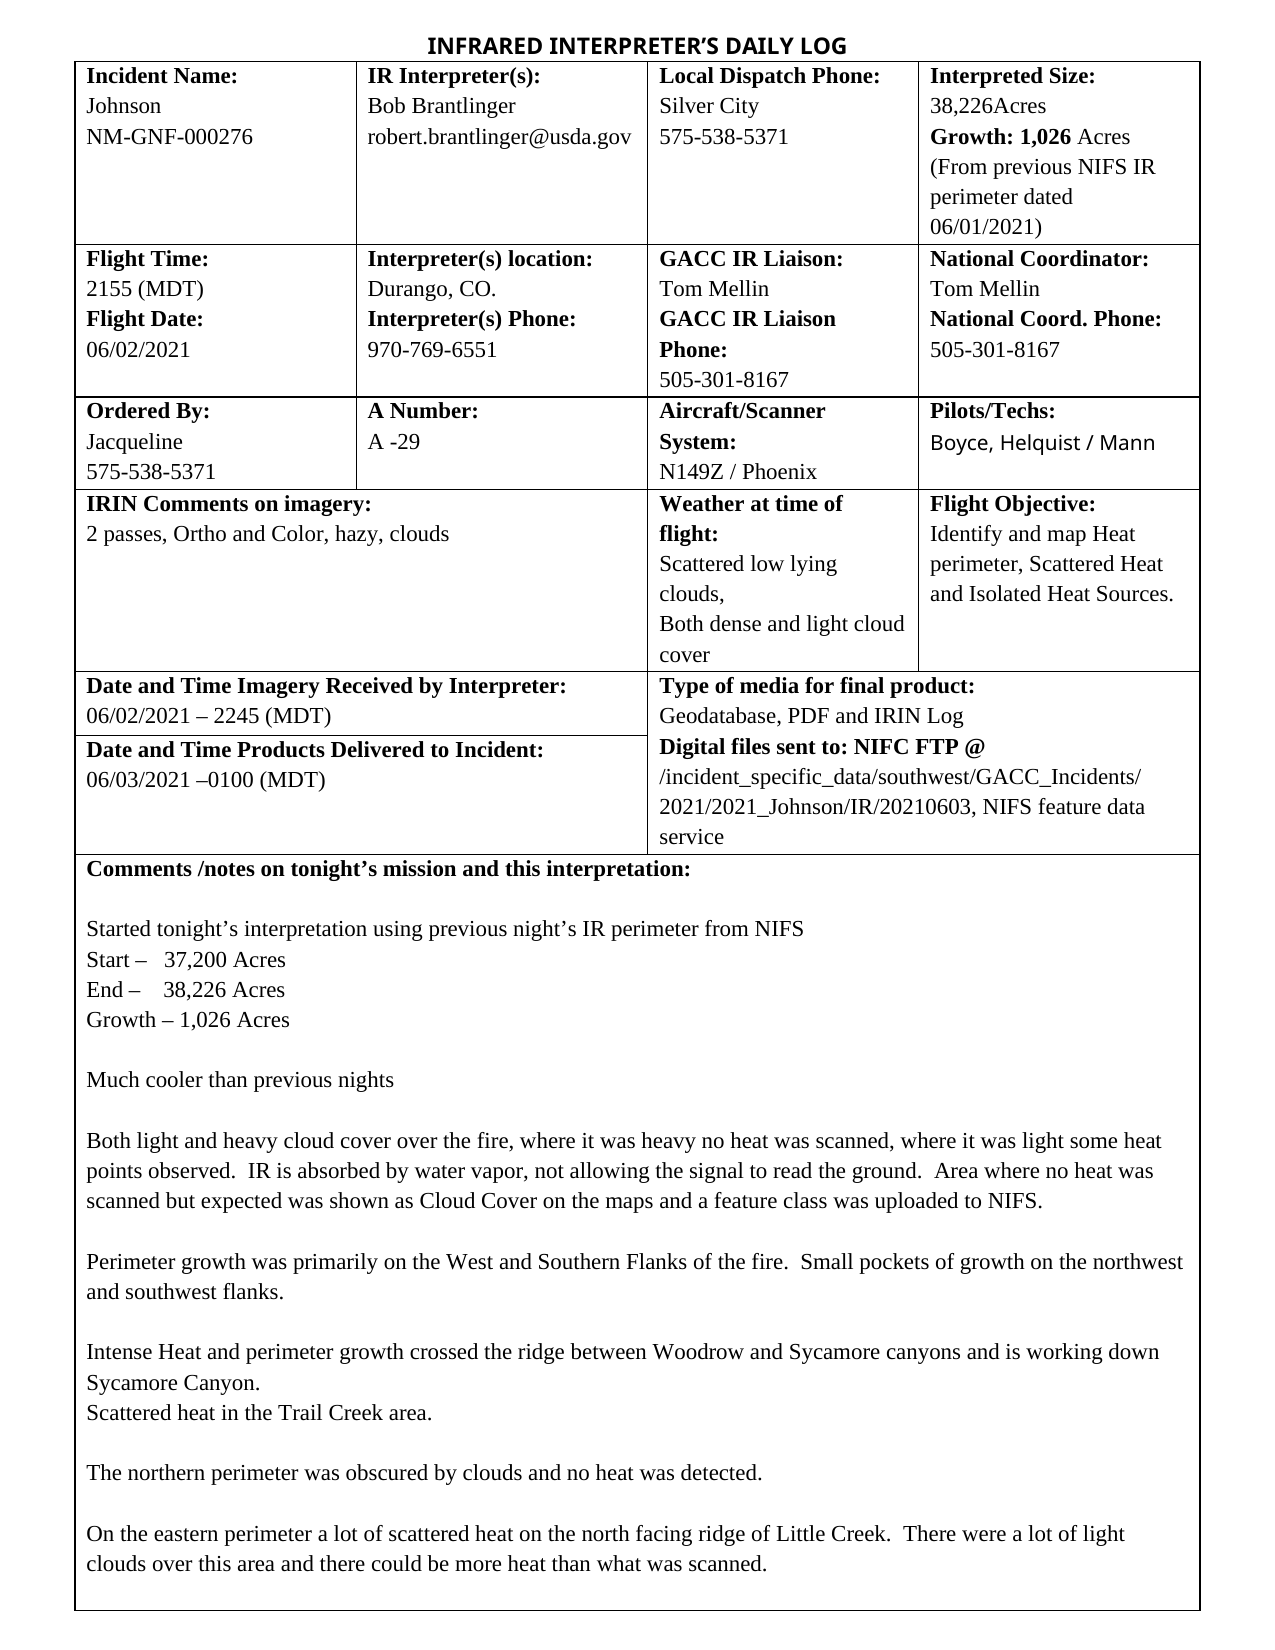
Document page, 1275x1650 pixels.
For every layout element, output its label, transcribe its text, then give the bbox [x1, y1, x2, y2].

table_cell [76, 855, 1199, 1610]
table_cell Interpreter(s) location: Durango, CO. Interpreter(s) Phone: 970-769-6551 [357, 245, 647, 396]
table_header Local Dispatch Phone: Silver City 575-538-5371 [648, 62, 918, 244]
table_header Incident Name: Johnson NM-GNF-000276 [76, 62, 356, 244]
table_cell Type of media for final product: Geodatabase, PDF and IRIN Log Digital files sent to: NIFC FTP @ /incident_specific_data/southwest/GACC_Incidents/2021/2021_Johnson/IR/20210603, NIFS feature data service [648, 672, 1199, 854]
table_cell Date and Time Products Delivered to Incident: 06/03/2021 –0100 (MDT) [76, 736, 647, 854]
table_header Interpreted Size: 38,226Acres Growth: 1,026 Acres (From previous NIFS IR perimeter dated 06/01/2021) [919, 62, 1199, 244]
table_cell Ordered By: Jacqueline 575-538-5371 [76, 398, 356, 488]
table_cell A Number: A -29 [357, 398, 647, 488]
table_cell National Coordinator: Tom Mellin National Coord. Phone: 505-301-8167 [919, 245, 1199, 396]
table_cell Weather at time of flight: Scattered low lying clouds, Both dense and light cloud cover [648, 490, 918, 671]
table_cell IRIN Comments on imagery: 2 passes, Ortho and Color, hazy, clouds [76, 490, 647, 671]
table_cell Aircraft/Scanner System: N149Z / Phoenix [648, 398, 918, 488]
table_cell GACC IR Liaison: Tom Mellin GACC IR Liaison Phone: 505-301-8167 [648, 245, 918, 396]
table_cell Flight Objective: Identify and map Heat perimeter, Scattered Heat and Isolated Heat Sources. [919, 490, 1199, 671]
table_cell Date and Time Imagery Received by Interpreter: 06/02/2021 – 2245 (MDT) [76, 672, 647, 735]
table_cell Flight Time: 2155 (MDT) Flight Date: 06/02/2021 [76, 245, 356, 396]
table_cell Pilots/Techs: Boyce, Helquist / Mann [919, 398, 1199, 488]
table_header IR Interpreter(s): Bob Brantlinger robert.brantlinger@usda.gov [357, 62, 647, 244]
